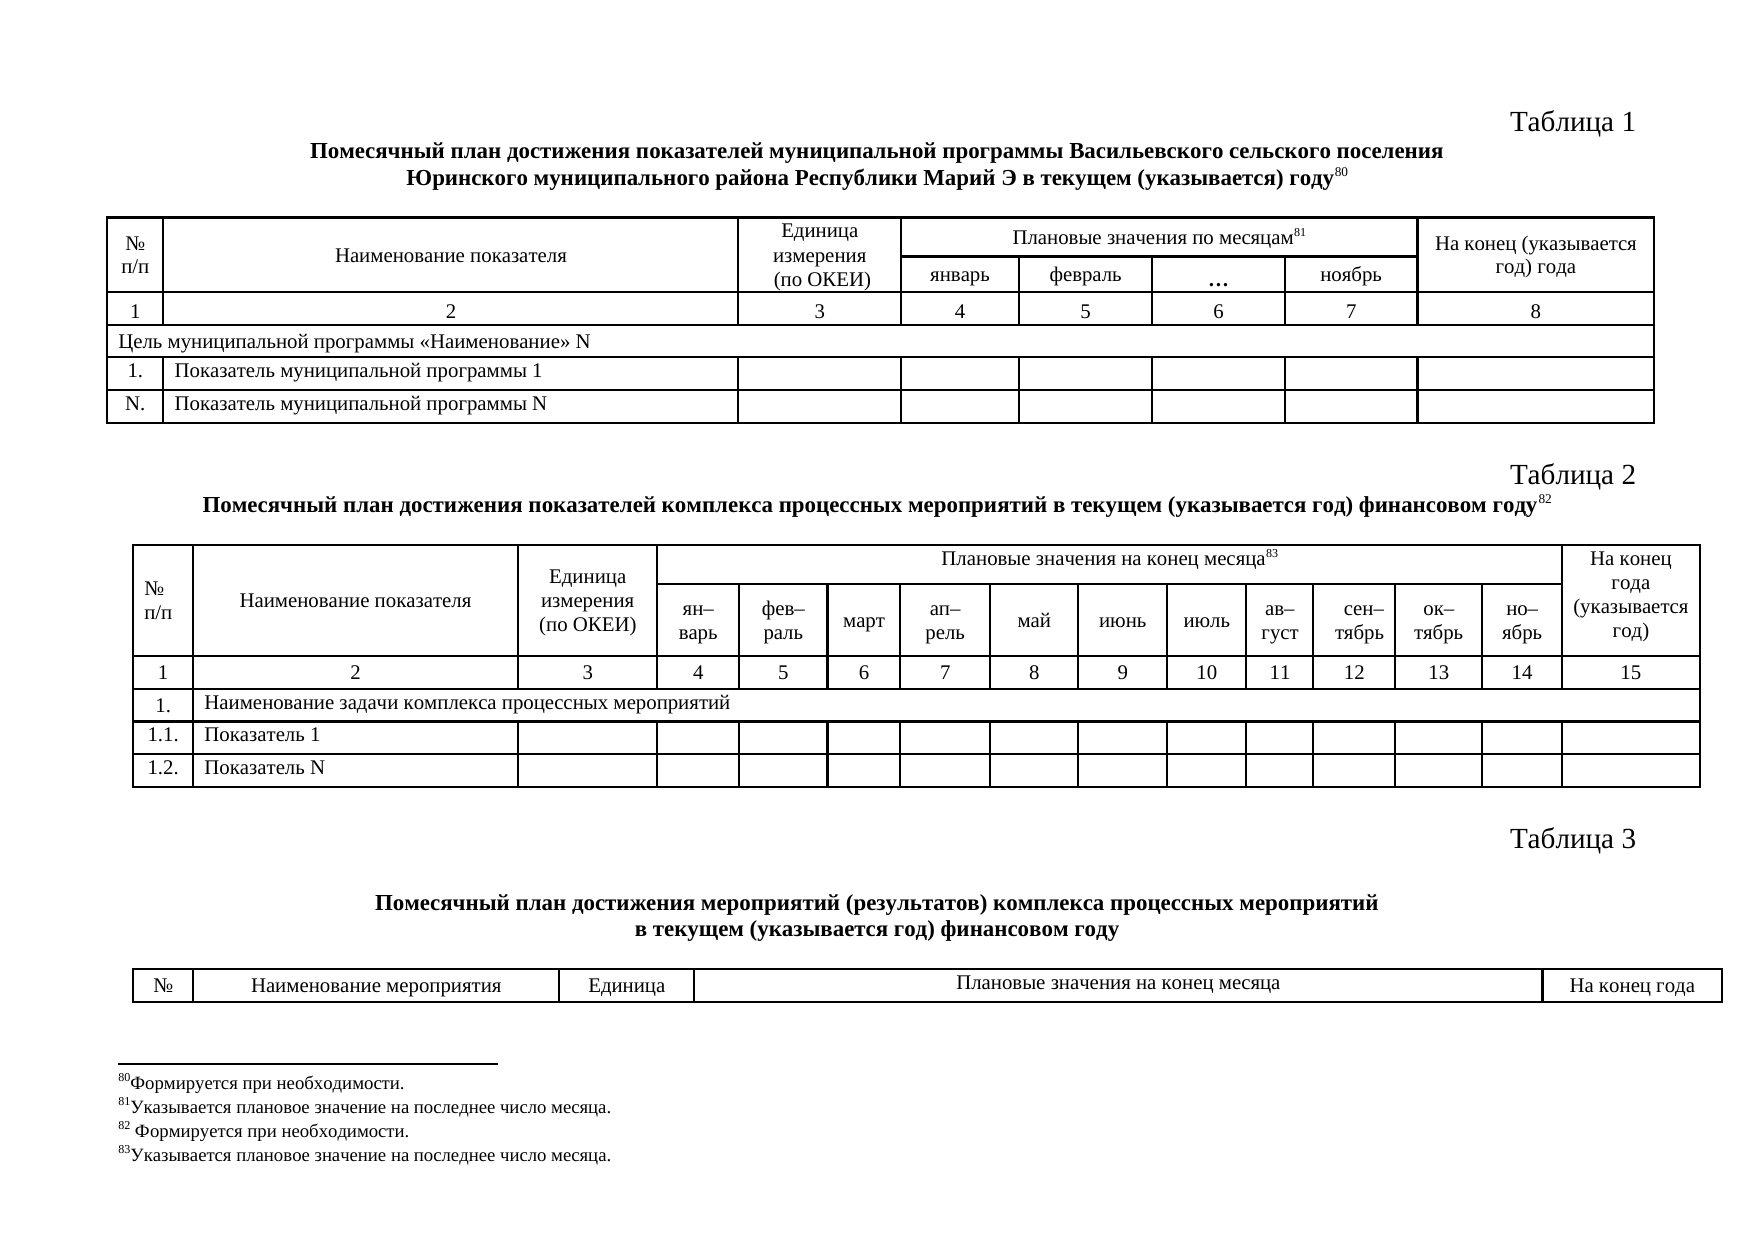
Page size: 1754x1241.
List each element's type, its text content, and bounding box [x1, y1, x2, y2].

table_header Плановые значения на конец месяца [695, 970, 1541, 1001]
table_cell [1483, 723, 1561, 753]
table_cell 1.1. [134, 723, 192, 753]
table_cell [1247, 755, 1312, 786]
table_cell Показатель 1 [194, 723, 517, 753]
table_cell Цель муниципальной программы «Наименование» N [108, 326, 1653, 356]
table_cell 11 [1247, 657, 1312, 687]
table_cell 6 [1153, 293, 1284, 323]
table_cell 14 [1483, 657, 1561, 687]
table_cell 1 [108, 293, 162, 323]
table_cell 7 [1286, 293, 1416, 323]
table_cell 3 [519, 657, 656, 687]
table_cell [519, 723, 656, 753]
table_cell [739, 391, 900, 422]
text Помесячный план достижения показателей муниципальной программы Васильевского сельского поселения [118, 137, 1636, 164]
table_cell [1079, 755, 1166, 786]
table_cell 13 [1396, 657, 1481, 687]
table_cell [1153, 358, 1284, 389]
table_cell 2 [164, 293, 737, 323]
table_cell [1419, 391, 1653, 422]
table_cell [1020, 358, 1151, 389]
table_cell [1314, 755, 1394, 786]
table_cell январь [902, 258, 1018, 291]
table_cell [1286, 358, 1416, 389]
table_cell [658, 723, 738, 753]
table_header Наименование показателя [164, 219, 737, 291]
table_cell сен–тябрь [1314, 585, 1394, 655]
table_cell [1079, 723, 1166, 753]
table_cell [740, 755, 826, 786]
text Таблица 3 [118, 822, 1636, 855]
table_header № п/п [134, 970, 192, 1001]
table_cell [658, 755, 738, 786]
table_cell февраль [1020, 258, 1151, 291]
table_cell [1483, 755, 1561, 786]
table_cell [1020, 391, 1151, 422]
table_cell [1168, 723, 1245, 753]
table_cell 5 [1020, 293, 1151, 323]
table_cell ноябрь [1286, 258, 1416, 291]
table_header Единица измерения (по ОКЕИ) [739, 219, 900, 291]
table_cell [991, 755, 1077, 786]
table_cell 4 [902, 293, 1018, 323]
text Юринского муниципального района Республики Марий Э в текущем (указывается) году [118, 164, 1636, 190]
table_cell [1168, 755, 1245, 786]
table_cell [1563, 755, 1699, 786]
table_cell май [991, 585, 1077, 655]
table_cell 1. [108, 358, 162, 389]
table_cell Показатель муниципальной программы N [164, 391, 737, 422]
text в текущем (указывается год) финансовом году [118, 915, 1636, 941]
table_header Единица измерения (по ОКЕИ) [519, 546, 656, 655]
table_cell 5 [740, 657, 826, 687]
table_cell [902, 391, 1018, 422]
table_cell [1563, 723, 1699, 753]
table_cell 15 [1563, 657, 1699, 687]
table_cell 7 [901, 657, 989, 687]
table_cell [1396, 755, 1481, 786]
table_cell [1286, 391, 1416, 422]
table_header На конец года (указывается год) [1563, 546, 1699, 655]
table_cell [740, 723, 826, 753]
table_cell Показатель муниципальной программы 1 [164, 358, 737, 389]
table_cell N. [108, 391, 162, 422]
table_cell фев–раль [740, 585, 826, 655]
table_cell [901, 723, 989, 753]
table_cell но–ябрь [1483, 585, 1561, 655]
text Помесячный план достижения показателей комплекса процессных мероприятий в текущем (указывается год) финансовом году [118, 491, 1636, 517]
table_cell 10 [1168, 657, 1245, 687]
table_cell 8 [991, 657, 1077, 687]
table_cell [1419, 358, 1653, 389]
table_cell Наименование задачи комплекса процессных мероприятий [194, 690, 1699, 720]
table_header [1544, 970, 1721, 1001]
table_cell [1396, 723, 1481, 753]
table_cell март [829, 585, 899, 655]
table_cell 4 [658, 657, 738, 687]
table_cell 6 [829, 657, 899, 687]
table_header Плановые значения по месяцам [902, 219, 1416, 255]
table_cell [902, 358, 1018, 389]
table_header № п/п [134, 546, 192, 655]
table_cell 8 [1419, 293, 1653, 323]
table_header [560, 970, 693, 1001]
table_cell [1314, 723, 1394, 753]
table_cell … [1153, 258, 1284, 291]
table_cell [519, 755, 656, 786]
table_cell 2 [194, 657, 517, 687]
table_cell [991, 723, 1077, 753]
table_header № п/п [108, 219, 162, 291]
table_header Наименование показателя [194, 546, 517, 655]
table_cell ян–варь [658, 585, 738, 655]
table_header Плановые значения на конец месяца [658, 546, 1561, 583]
table_cell [901, 755, 989, 786]
table_header На конец (указывается год) года [1419, 219, 1653, 291]
text Таблица 1 [118, 104, 1636, 137]
table_cell 1 [134, 657, 192, 687]
table_cell [829, 723, 899, 753]
table_cell 3 [739, 293, 900, 323]
table_cell 12 [1314, 657, 1394, 687]
table_cell ок–тябрь [1396, 585, 1481, 655]
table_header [194, 970, 558, 1001]
table_cell 1.2. [134, 755, 192, 786]
table_cell июль [1168, 585, 1245, 655]
table_cell июнь [1079, 585, 1166, 655]
table_cell 9 [1079, 657, 1166, 687]
table_cell ап– рель [901, 585, 989, 655]
table_cell ав–густ [1247, 585, 1312, 655]
table_cell [1247, 723, 1312, 753]
text Таблица 2 [118, 457, 1636, 491]
table_cell [1153, 391, 1284, 422]
table_cell Показатель N [194, 755, 517, 786]
text Помесячный план достижения мероприятий (результатов) комплекса процессных мероприятий [118, 889, 1636, 915]
table_cell 1. [134, 690, 192, 720]
table_cell [829, 755, 899, 786]
table_cell [739, 358, 900, 389]
